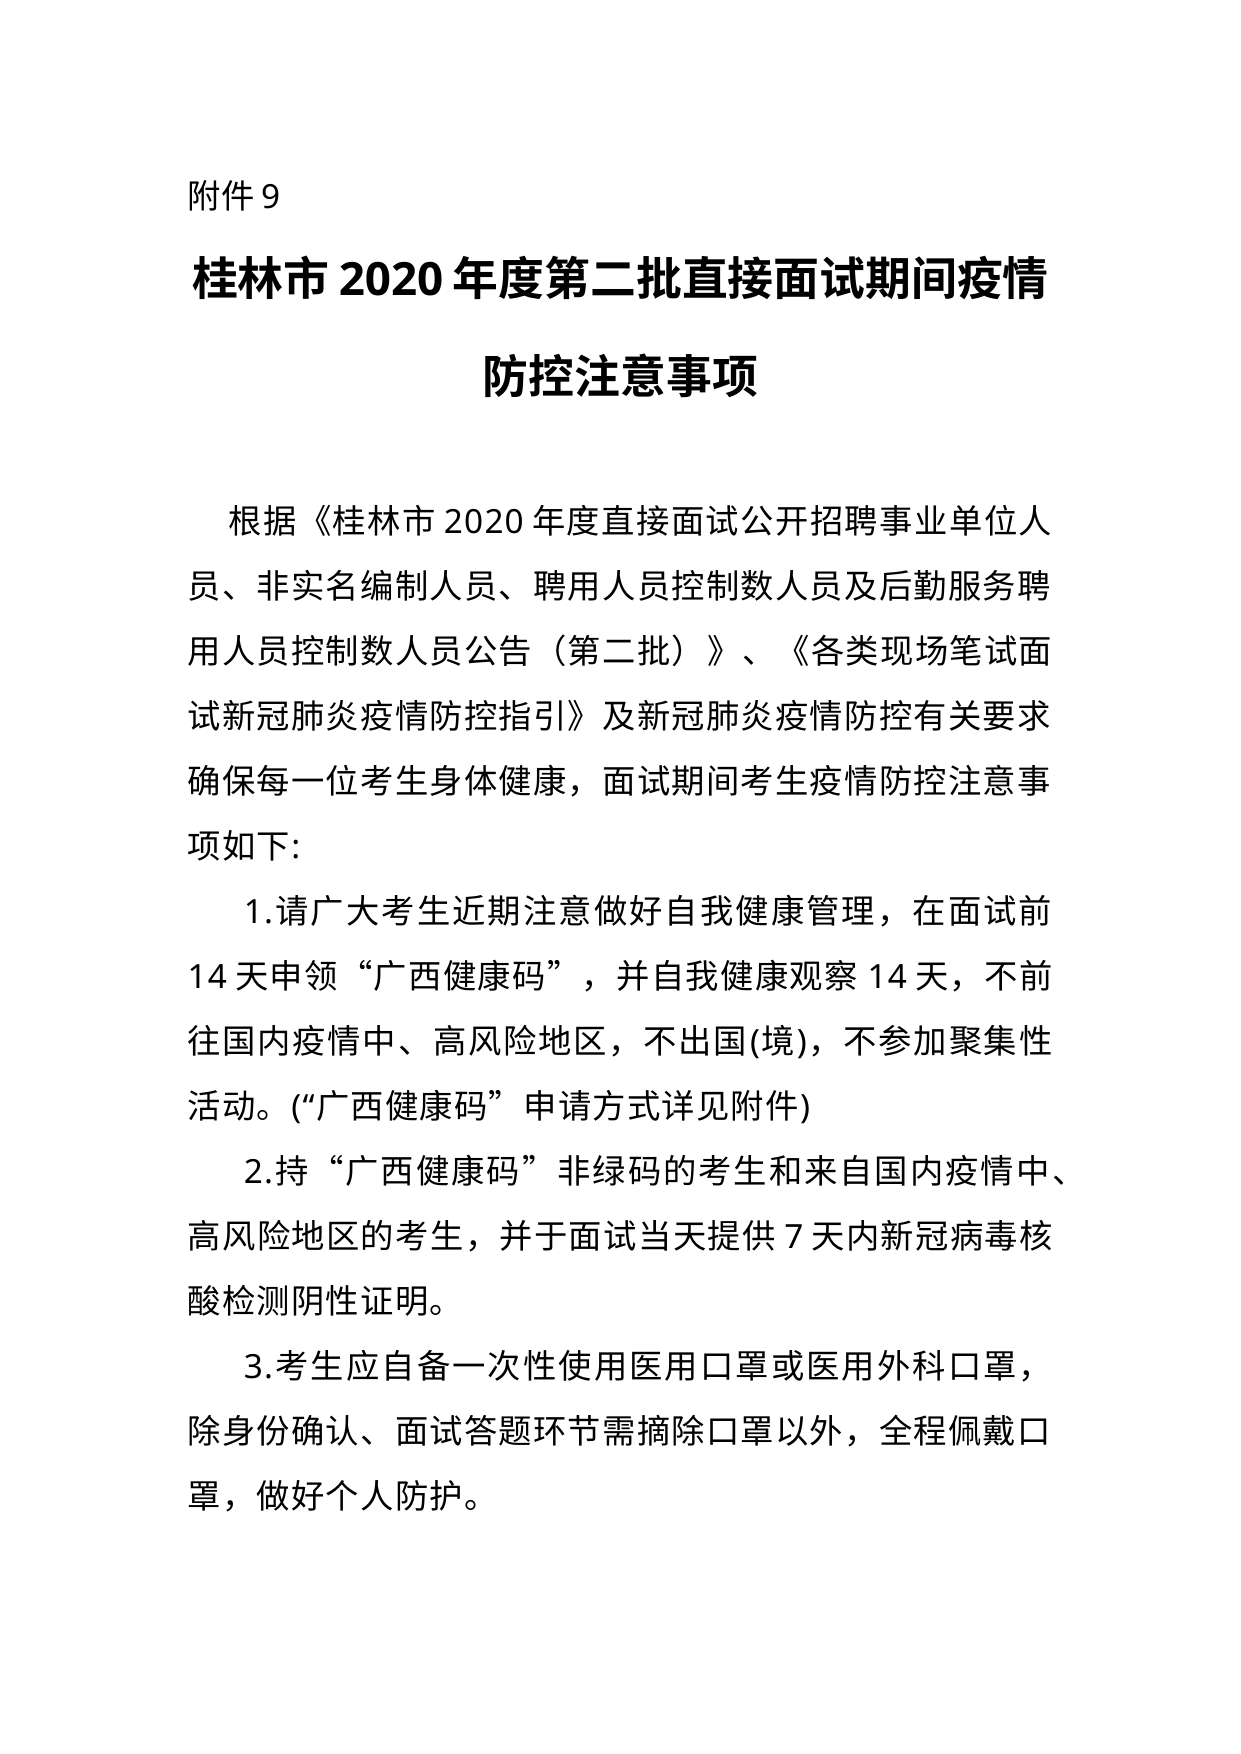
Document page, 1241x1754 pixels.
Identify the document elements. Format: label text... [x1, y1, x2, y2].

text 1.请广大考生近期注意做好自我健康管理，在面试前14天申领“广西健康码”，并自我健康观察14天，不前往国内疫情中、高风险地区，不出国(境)，不参加聚集性活动。(“广西健康码”申请方式详见附件) [187, 877, 1053, 1137]
text 3.考生应自备一次性使用医用口罩或医用外科口罩，除身份确认、面试答题环节需摘除口罩以外，全程佩戴口罩，做好个人防护。 [187, 1332, 1053, 1527]
text 附件9 [187, 162, 1053, 227]
text 2.持“广西健康码”非绿码的考生和来自国内疫情中、高风险地区的考生，并于面试当天提供7天内新冠病毒核酸检测阴性证明。 [187, 1137, 1053, 1332]
text 桂林市2020年度第二批直接面试期间疫情防控注意事项 [187, 227, 1053, 422]
text 根据《桂林市2020年度直接面试公开招聘事业单位人员、非实名编制人员、聘用人员控制数人员及后勤服务聘用人员控制数人员公告（第二批）》、《各类现场笔试面试新冠肺炎疫情防控指引》及新冠肺炎疫情防控有关要求，确保每一位考生身体健康，面试期间考生疫情防控注意事项如下: [187, 487, 1053, 877]
